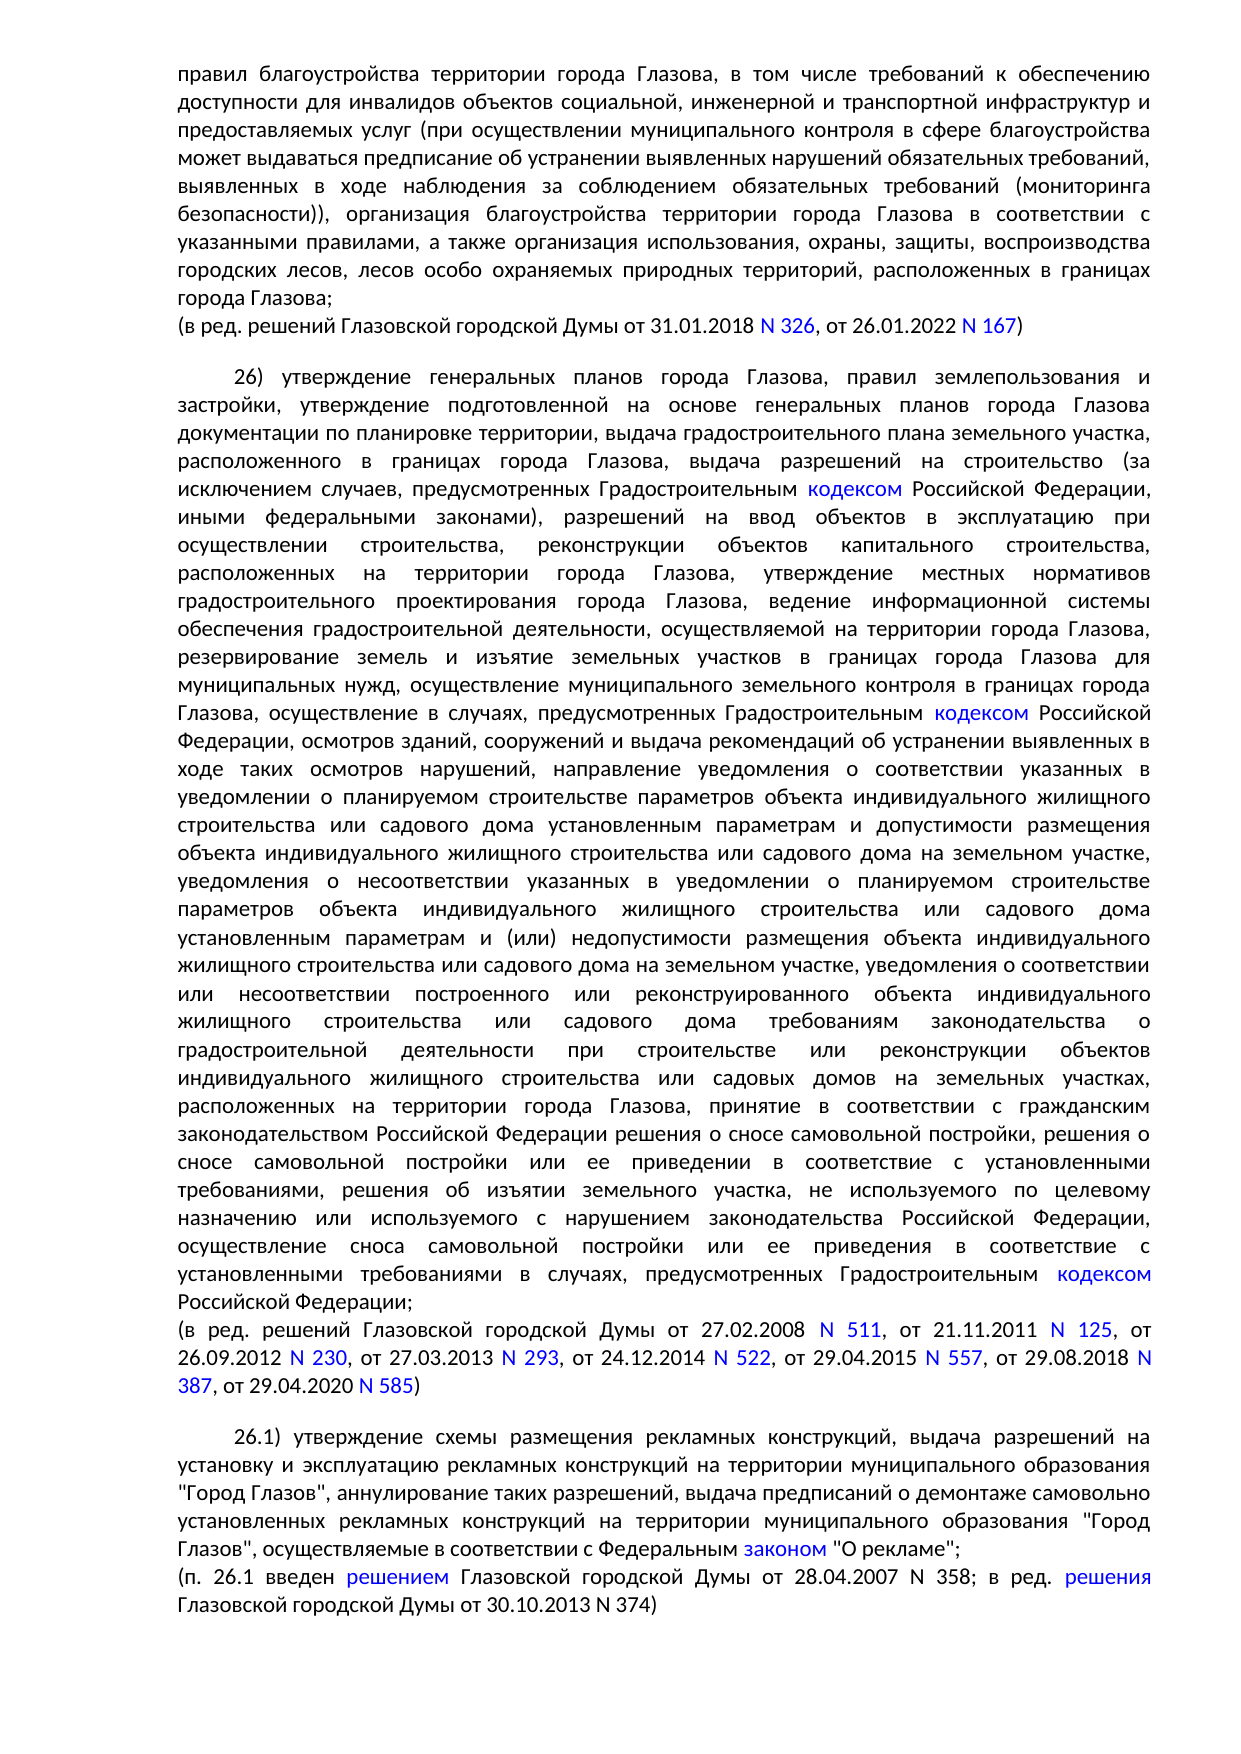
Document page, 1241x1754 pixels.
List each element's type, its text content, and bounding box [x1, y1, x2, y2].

text (в ред. решений Глазовской городской Думы от 31.01.2018 N 326, от 26.01.2022 N 167) [177, 311, 1152, 339]
text 26.1) утверждение схемы размещения рекламных конструкций, выдача разрешений на установку и эксплуатацию рекламных конструкций на территории муниципального образования "Город Глазов", аннулирование таких разрешений, выдача предписаний о демонтаже самовольно установленных рекламных конструкций на территории муниципального образования "Город Глазов", осуществляемые в соответствии с Федеральным законом "О рекламе"; [177, 1422, 1152, 1562]
text 26) утверждение генеральных планов города Глазова, правил землепользования и застройки, утверждение подготовленной на основе генеральных планов города Глазова документации по планировке территории, выдача градостроительного плана земельного участка, расположенного в границах города Глазова, выдача разрешений на строительство (за исключением случаев, предусмотренных Градостроительным кодексом Российской Федерации, иными федеральными законами), разрешений на ввод объектов в эксплуатацию при осуществлении строительства, реконструкции объектов капитального строительства, расположенных на территории города Глазова, утверждение местных нормативов градостроительного проектирования города Глазова, ведение информационной системы обеспечения градостроительной деятельности, осуществляемой на территории города Глазова, резервирование земель и изъятие земельных участков в границах города Глазова для муниципальных нужд, осуществление муниципального земельного контроля в границах города Глазова, осуществление в случаях, предусмотренных Градостроительным кодексом Российской Федерации, осмотров зданий, сооружений и выдача рекомендаций об устранении выявленных в ходе таких осмотров нарушений, направление уведомления о соответствии указанных в уведомлении о планируемом строительстве параметров объекта индивидуального жилищного строительства или садового дома установленным параметрам и допустимости размещения объекта индивидуального жилищного строительства или садового дома на земельном участке, уведомления о несоответствии указанных в уведомлении о планируемом строительстве параметров объекта индивидуального жилищного строительства или садового дома установленным параметрам и (или) недопустимости размещения объекта индивидуального жилищного строительства или садового дома на земельном участке, уведомления о соответствии или несоответствии построенного или реконструированного объекта индивидуального жилищного строительства или садового дома требованиям законодательства о градостроительной деятельности при строительстве или реконструкции объектов индивидуального жилищного строительства или садовых домов на земельных участках, расположенных на территории города Глазова, принятие в соответствии с гражданским законодательством Российской Федерации решения о сносе самовольной постройки, решения о сносе самовольной постройки или ее приведении в соответствие с установленными требованиями, решения об изъятии земельного участка, не используемого по целевому назначению или используемого с нарушением законодательства Российской Федерации, осуществление сноса самовольной постройки или ее приведения в соответствие с установленными требованиями в случаях, предусмотренных Градостроительным кодексом Российской Федерации; [177, 362, 1152, 1315]
text (п. 26.1 введен решением Глазовской городской Думы от 28.04.2007 N 358; в ред. решения Глазовской городской Думы от 30.10.2013 N 374) [177, 1562, 1152, 1618]
text (в ред. решений Глазовской городской Думы от 27.02.2008 N 511, от 21.11.2011 N 125, от 26.09.2012 N 230, от 27.03.2013 N 293, от 24.12.2014 N 522, от 29.04.2015 N 557, от 29.08.2018 N 387, от 29.04.2020 N 585) [177, 1315, 1152, 1399]
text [177, 59, 1152, 311]
